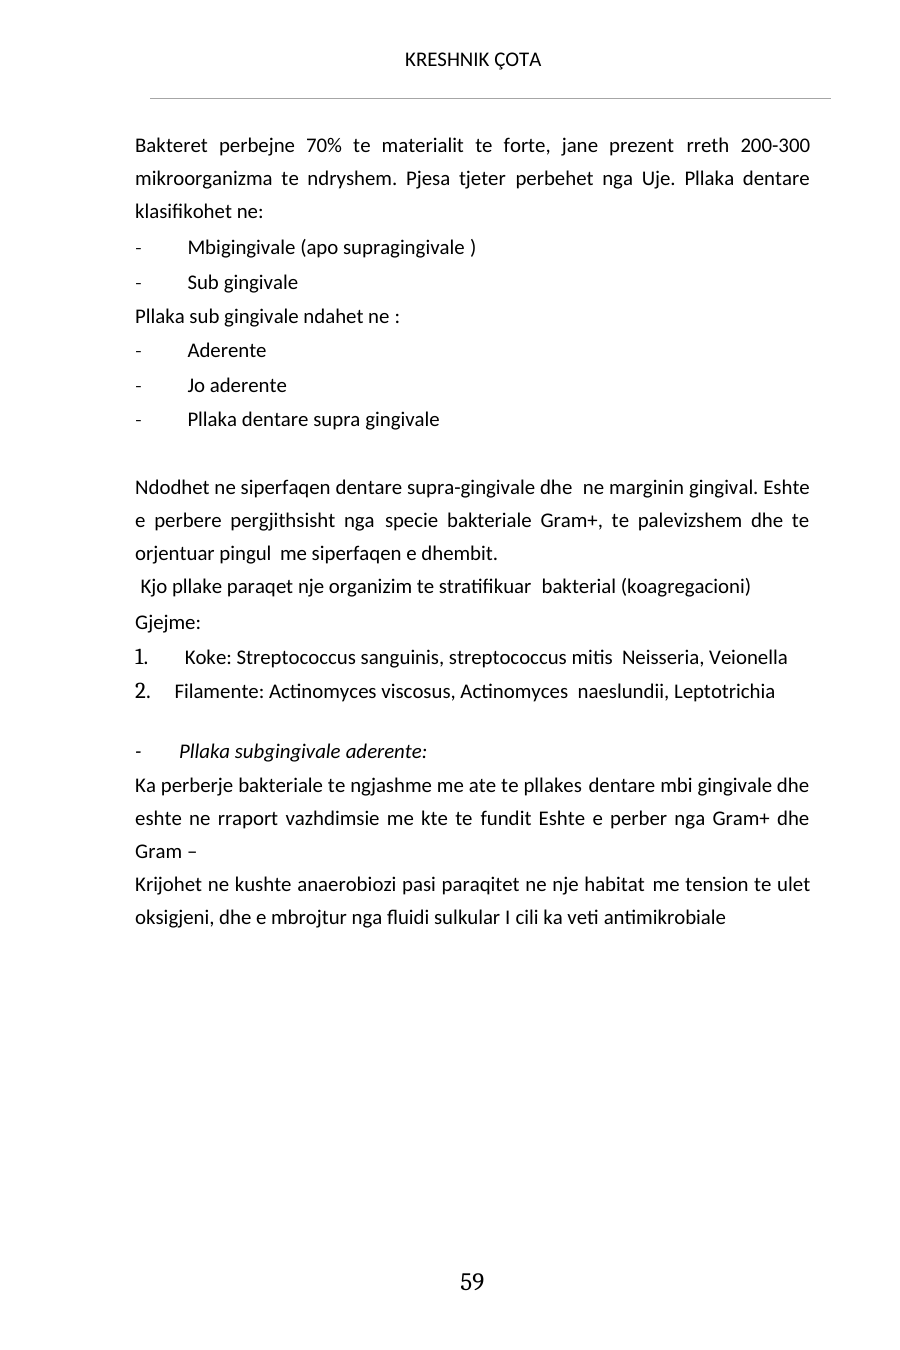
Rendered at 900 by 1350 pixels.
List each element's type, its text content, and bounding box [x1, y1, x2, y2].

text - Pllaka subgingivale aderente: [135, 738, 825, 763]
list Mbigingivale (apo supragingivale ) [135, 231, 825, 260]
text Kjo pllake paraqet nje organizim te stratifikuar bakterial (koagregacioni) [135, 573, 810, 599]
list Sub gingivale [135, 269, 825, 294]
text Gjejme: [135, 606, 825, 635]
text Pllaka sub gingivale ndahet ne : [135, 303, 825, 329]
text Ndodhet ne siperfaqen dentare supra-gingivale dhe ne marginin gingival. Eshte e perbere pergjithsisht nga specie bakteriale Gram+, te palevizshem dhe te orjentuar pingul me siperfaqen e dhembit. [135, 474, 810, 566]
text Ka perberje bakteriale te ngjashme me ate te pllakes dentare mbi gingivale dhe eshte ne rraport vazhdimsie me kte te fundit Eshte e perber nga Gram+ dhe Gram – [135, 772, 810, 864]
list Jo aderente [135, 372, 825, 397]
text Bakteret perbejne 70% te materialit te forte, jane prezent rreth 200-300 mikroorganizma te ndryshem. Pjesa tjeter perbehet nga Uje. Pllaka dentare klasifikohet ne: [135, 132, 810, 224]
list Pllaka dentare supra gingivale [135, 406, 825, 431]
text Krijohet ne kushte anaerobiozi pasi paraqitet ne nje habitat me tension te ulet oksigjeni, dhe e mbrojtur nga fluidi sulkular I cili ka veti antimikrobiale [135, 871, 810, 930]
text KRESHNIK ÇOTA [257, 46, 689, 71]
list Koke: Streptococcus sanguinis, streptococcus mitis Neisseria, Veionella [135, 644, 810, 671]
list Aderente [135, 337, 825, 363]
list Filamente: Actinomyces viscosus, Actinomyces naeslundii, Leptotrichia [135, 678, 811, 704]
